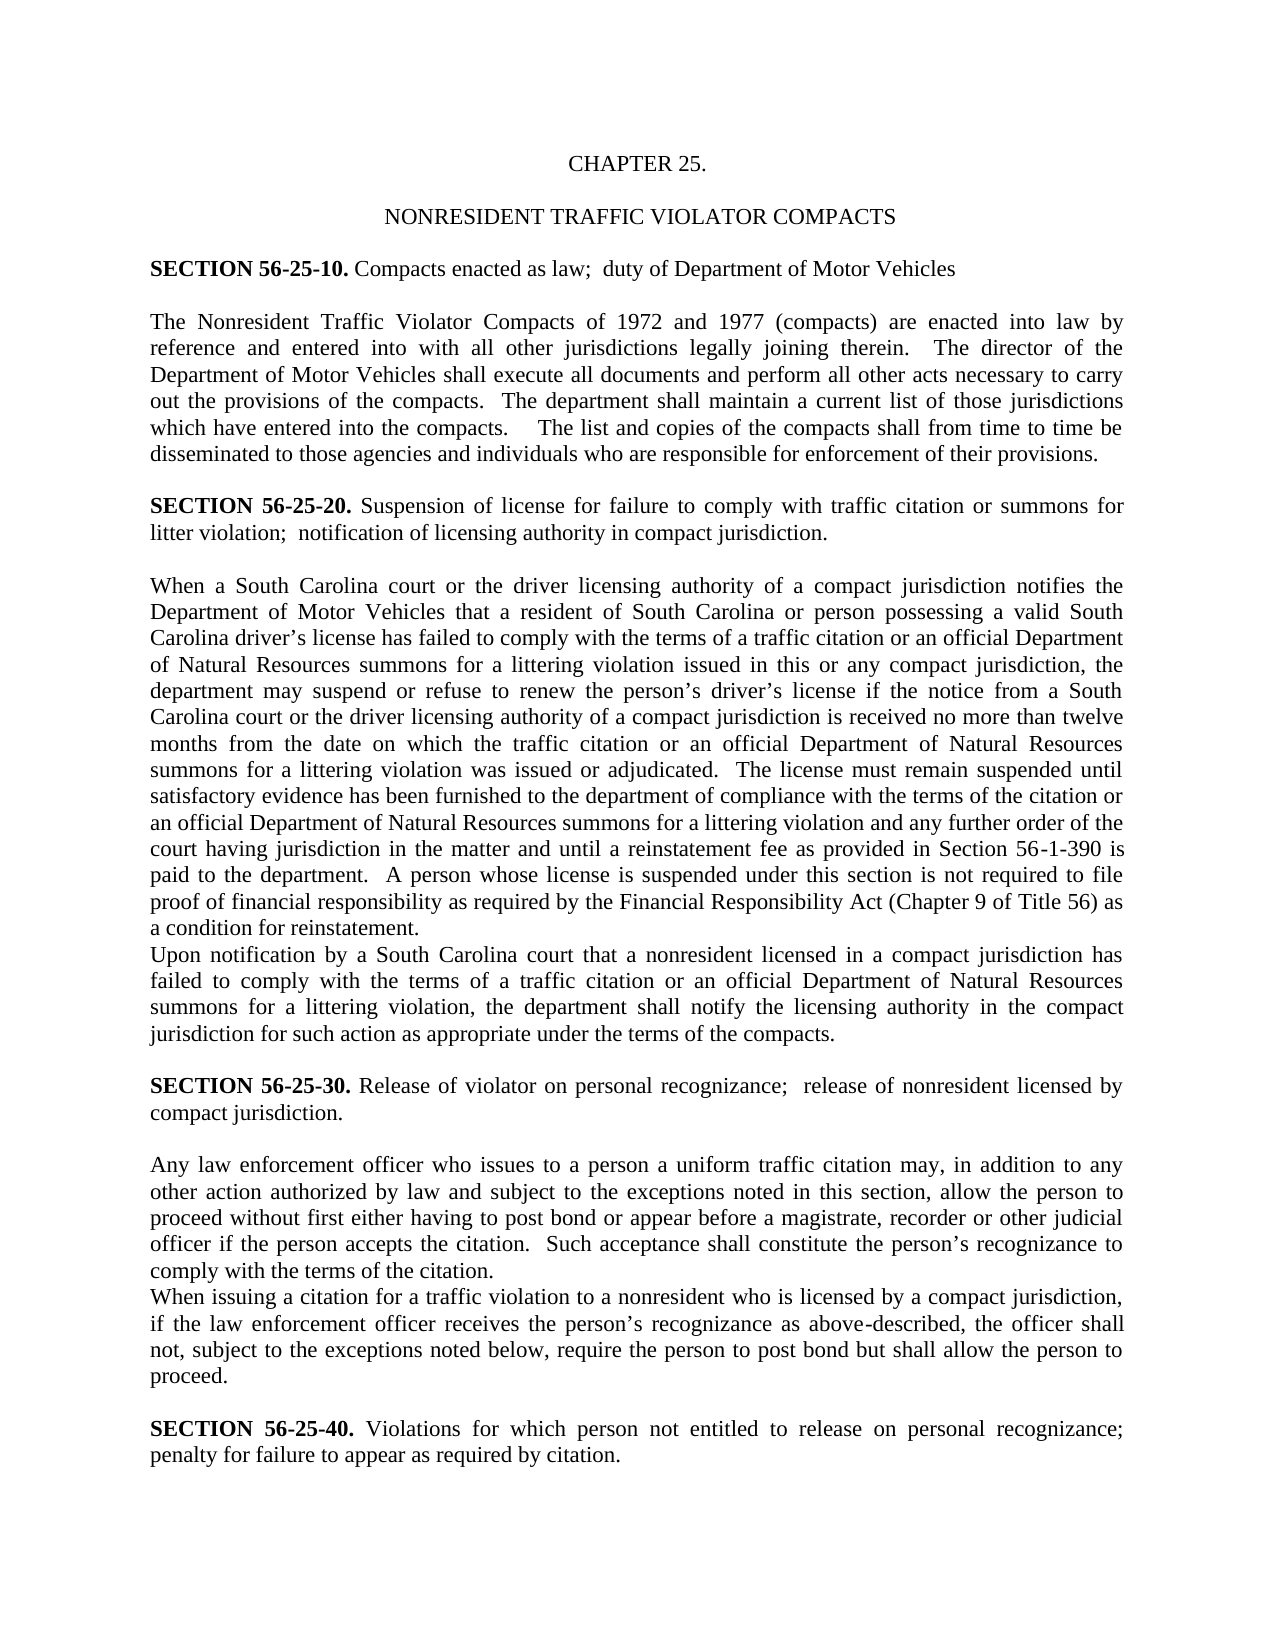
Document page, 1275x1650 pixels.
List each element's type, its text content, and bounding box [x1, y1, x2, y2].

text SECTION 56-25-40. Violations for which person not entitled to release on personal recognizance; penalty for failure to appear as required by citation. [150, 1415, 1125, 1468]
text SECTION 56-25-20. Suspension of license for failure to comply with traffic citation or summons for litter violation; notification of licensing authority in compact jurisdiction. [150, 493, 1125, 545]
text When a South Carolina court or the driver licensing authority of a compact jurisdiction notifies the Department of Motor Vehicles that a resident of South Carolina or person possessing a valid South Carolina driver’s license has failed to comply with the terms of a traffic citation or an official Department of Natural Resources summons for a littering violation issued in this or any compact jurisdiction, the department may suspend or refuse to renew the person’s driver’s license if the notice from a South Carolina court or the driver licensing authority of a compact jurisdiction is received no more than twelve months from the date on which the traffic citation or an official Department of Natural Resources summons for a littering violation was issued or adjudicated. The license must remain suspended until satisfactory evidence has been furnished to the department of compliance with the terms of the citation or an official Department of Natural Resources summons for a littering violation and any further order of the court having jurisdiction in the matter and until a reinstatement fee as provided in Section 56-1-390 is paid to the department. A person whose license is suspended under this section is not required to file proof of financial responsibility as required by the Financial Responsibility Act (Chapter 9 of Title 56) as a condition for reinstatement. [150, 572, 1125, 941]
text The Nonresident Traffic Violator Compacts of 1972 and 1977 (compacts) are enacted into law by reference and entered into with all other jurisdictions legally joining therein. The director of the Department of Motor Vehicles shall execute all documents and perform all other acts necessary to carry out the provisions of the compacts. The department shall maintain a current list of those jurisdictions which have entered into the compacts. The list and copies of the compacts shall from time to time be disseminated to those agencies and individuals who are responsible for enforcement of their provisions. [150, 308, 1125, 466]
text Any law enforcement officer who issues to a person a uniform traffic citation may, in addition to any other action authorized by law and subject to the exceptions noted in this section, allow the person to proceed without first either having to post bond or appear before a magistrate, recorder or other judicial officer if the person accepts the citation. Such acceptance shall constitute the person’s recognizance to comply with the terms of the citation. [150, 1151, 1125, 1283]
text SECTION 56-25-30. Release of violator on personal recognizance; release of nonresident licensed by compact jurisdiction. [150, 1072, 1125, 1125]
text CHAPTER 25. [150, 150, 1125, 176]
text Upon notification by a South Carolina court that a nonresident licensed in a compact jurisdiction has failed to comply with the terms of a traffic citation or an official Department of Natural Resources summons for a littering violation, the department shall notify the licensing authority in the compact jurisdiction for such action as appropriate under the terms of the compacts. [150, 941, 1125, 1046]
text SECTION 56-25-10. Compacts enacted as law; duty of Department of Motor Vehicles [150, 255, 1125, 282]
text NONRESIDENT TRAFFIC VIOLATOR COMPACTS [150, 203, 1125, 229]
text When issuing a citation for a traffic violation to a nonresident who is licensed by a compact jurisdiction, if the law enforcement officer receives the person’s recognizance as above-described, the officer shall not, subject to the exceptions noted below, require the person to post bond but shall allow the person to proceed. [150, 1283, 1125, 1389]
